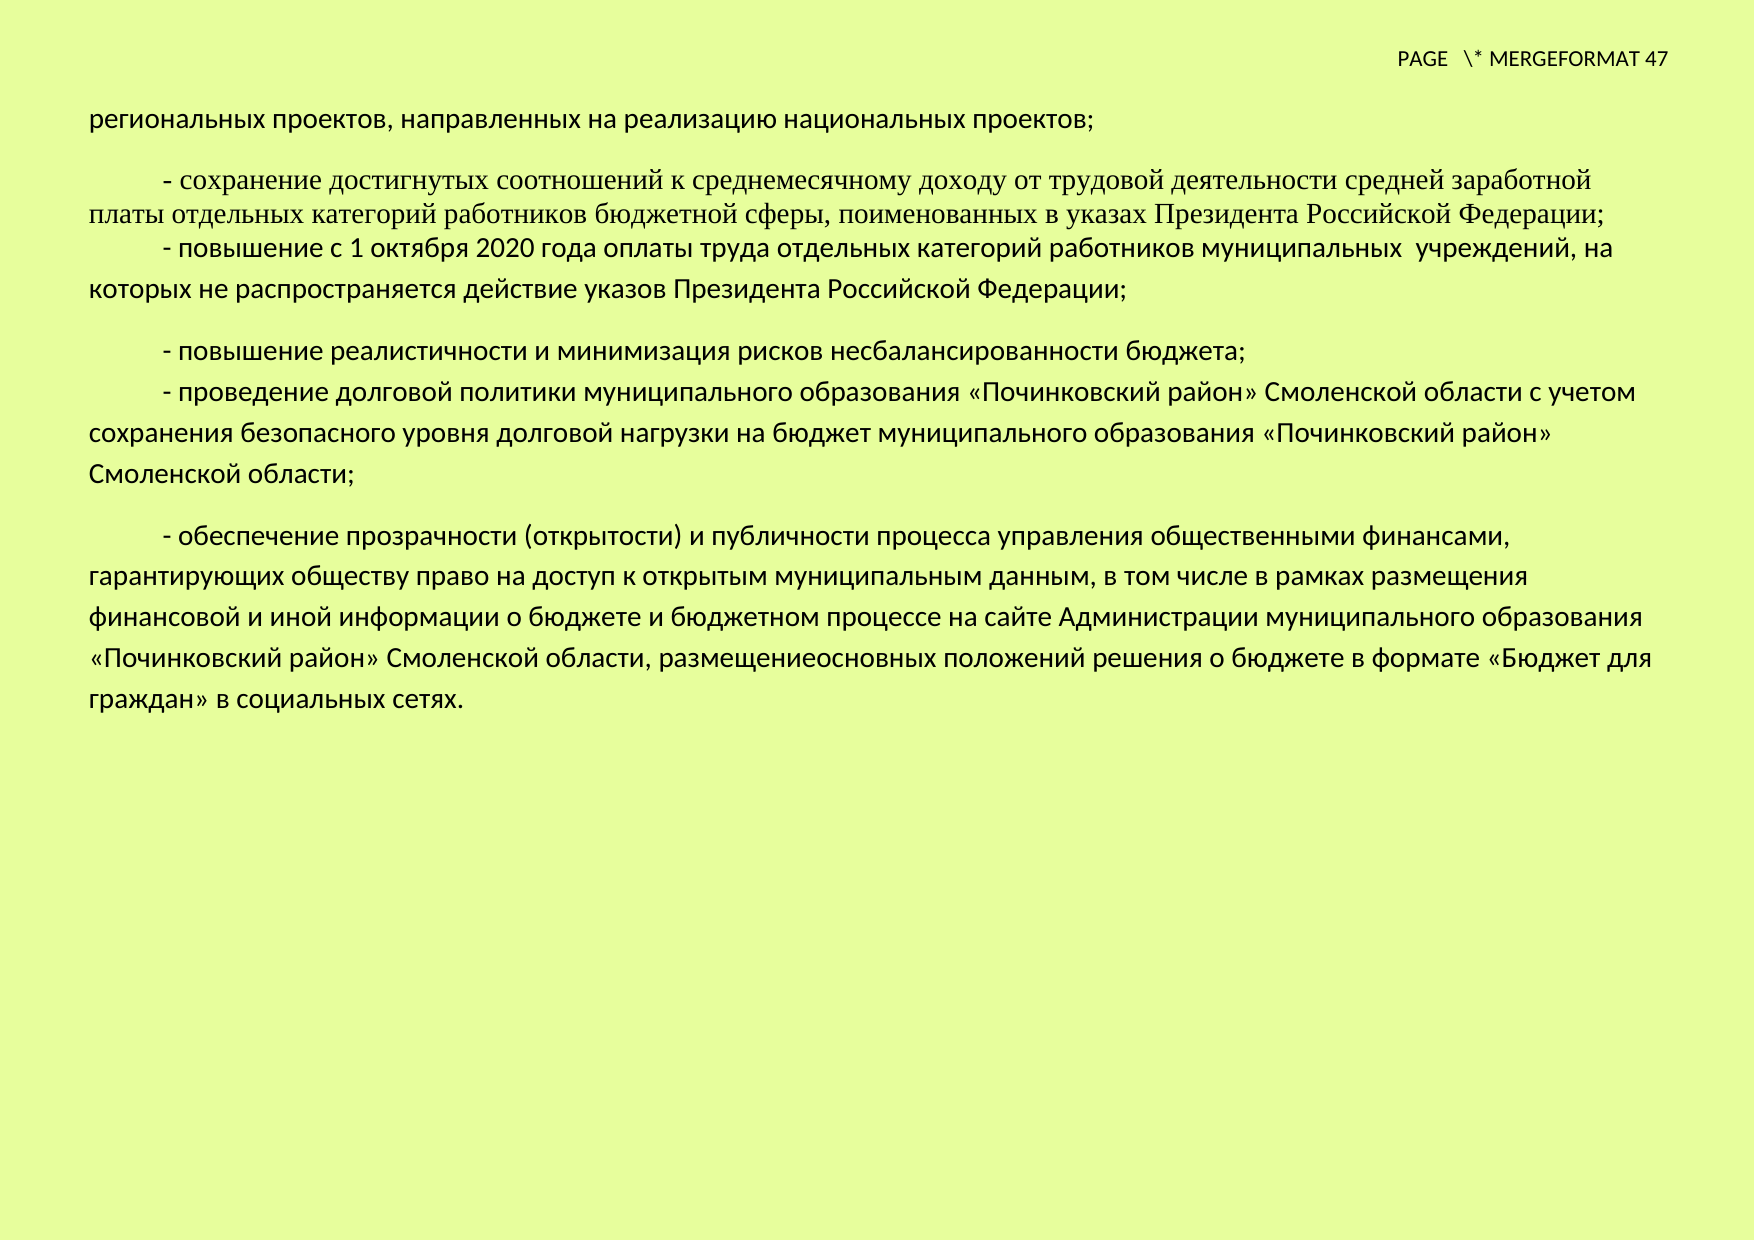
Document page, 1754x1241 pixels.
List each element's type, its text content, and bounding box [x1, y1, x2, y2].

text - сохранение достигнутых соотношений к среднемесячному доходу от трудовой деятельности средней заработной платы отдельных категорий работников бюджетной сферы, поименованных в указах Президента Российской Федерации; [89, 162, 1668, 229]
text - повышение реалистичности и минимизация рисков несбалансированности бюджета; [89, 332, 1668, 368]
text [89, 100, 1668, 136]
text - проведение долговой политики муниципального образования «Починковский район» Смоленской области с учетом сохранения безопасного уровня долговой нагрузки на бюджет муниципального образования «Починковский район» Смоленской области; [89, 373, 1668, 490]
text - повышение с 1 октября 2020 года оплаты труда отдельных категорий работников муниципальных учреждений, на которых не распространяется действие указов Президента Российской Федерации; [89, 229, 1668, 306]
text - обеспечение прозрачности (открытости) и публичности процесса управления общественными финансами, гарантирующих обществу право на доступ к открытым муниципальным данным, в том числе в рамках размещения финансовой и иной информации о бюджете и бюджетном процессе на сайте Администрации муниципального образования «Починковский район» Смоленской области, размещениеосновных положений решения о бюджете в формате «Бюджет для граждан» в социальных сетях. [89, 517, 1668, 716]
